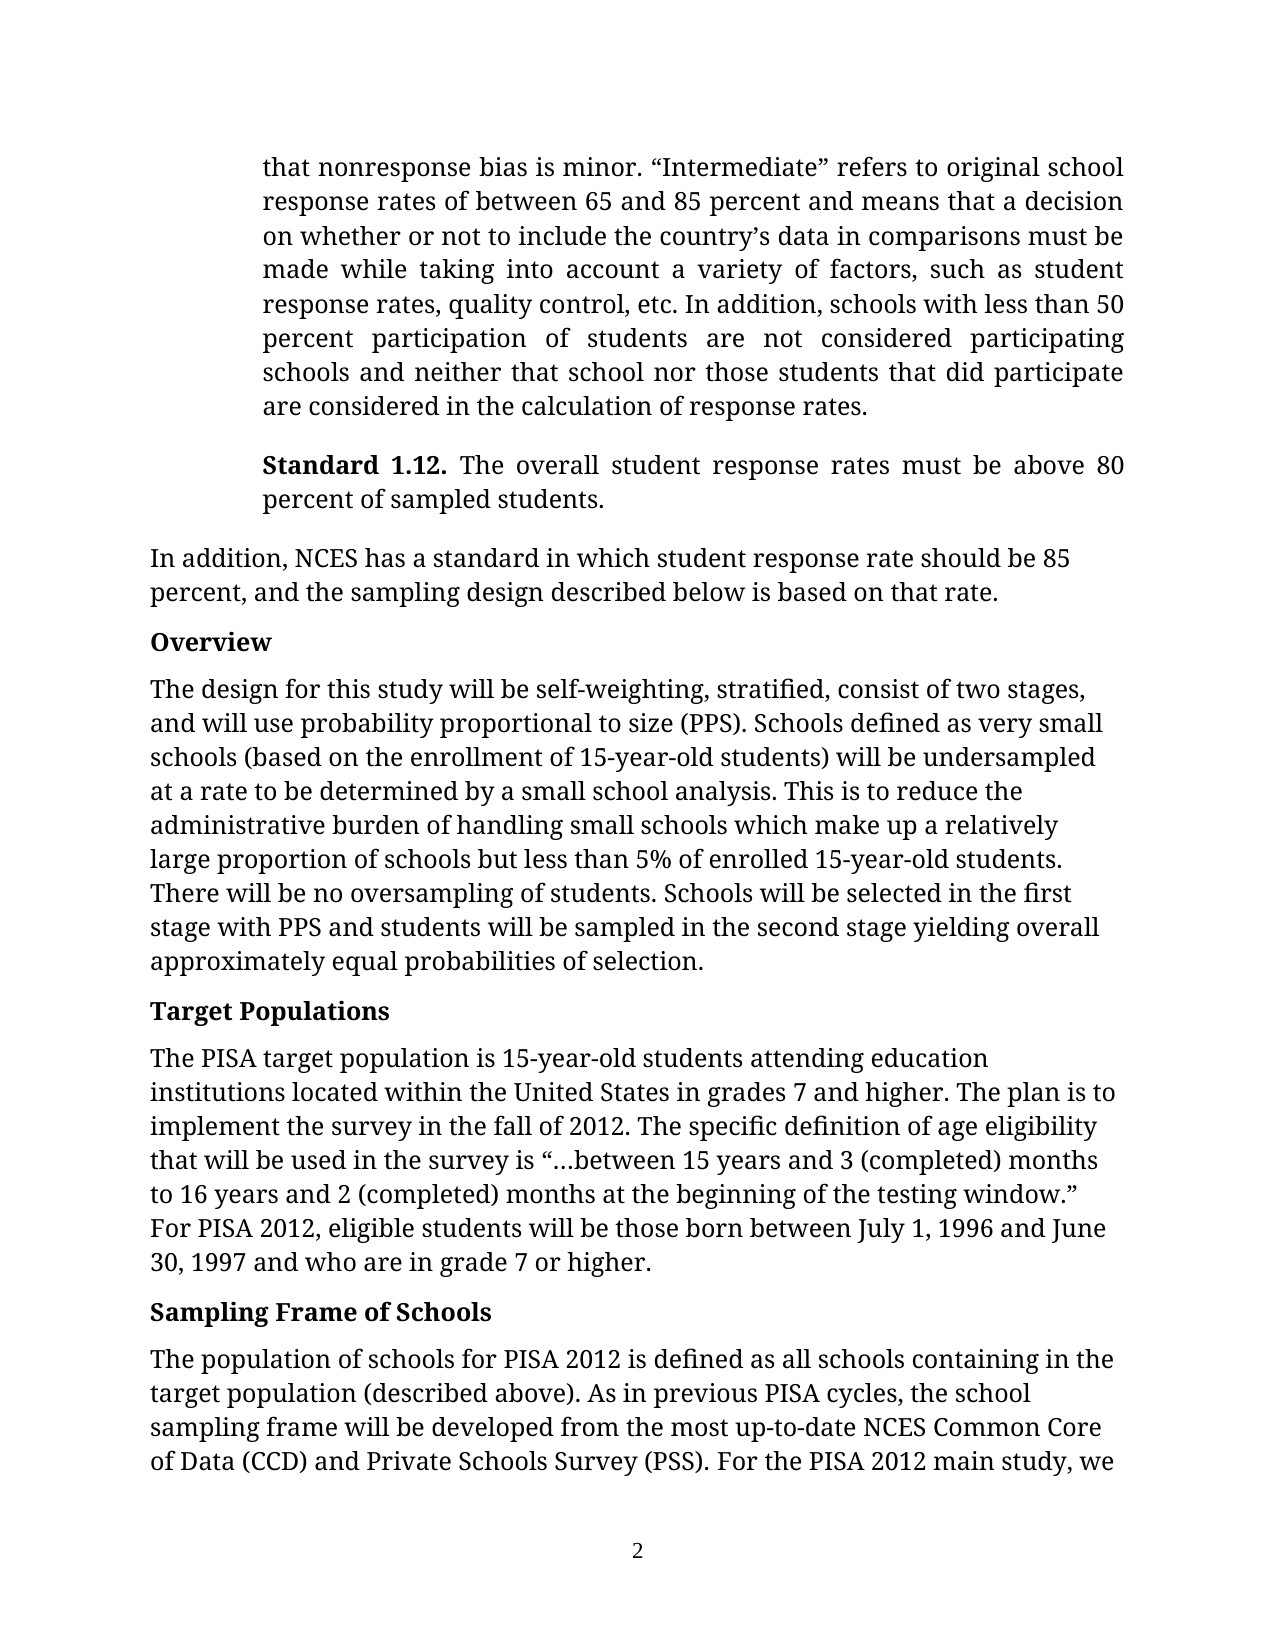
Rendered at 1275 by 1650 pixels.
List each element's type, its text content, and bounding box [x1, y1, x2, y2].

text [262, 150, 1125, 422]
text Standard 1.12. The overall student response rates must be above 80 percent of sampled students. [262, 447, 1125, 516]
text Overview [150, 621, 1125, 659]
text The design for this study will be self-weighting, stratified, consist of two stages, and will use probability proportional to size (PPS). Schools defined as very small schools (based on the enrollment of 15-year-old students) will be undersampled at a rate to be determined by a small school analysis. This is to reduce the administrative burden of handling small schools which make up a relatively large proportion of schools but less than 5% of enrolled 15-year-old students. There will be no oversampling of students. Schools will be selected in the first stage with PPS and students will be sampled in the second stage yielding overall approximately equal probabilities of selection. [150, 671, 1125, 978]
text Sampling Frame of Schools [150, 1291, 1125, 1329]
text The PISA target population is 15-year-old students attending education institutions located within the United States in grades 7 and higher. The plan is to implement the survey in the fall of 2012. The specific definition of age eligibility that will be used in the survey is “…between 15 years and 3 (completed) months to 16 years and 2 (completed) months at the beginning of the testing window.” For PISA 2012, eligible students will be those born between July 1, 1996 and June 30, 1997 and who are in grade 7 or higher. [150, 1040, 1125, 1279]
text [150, 1341, 1125, 1477]
text Target Populations [150, 990, 1125, 1028]
text In addition, NCES has a standard in which student response rate should be 85 percent, and the sampling design described below is based on that rate. [150, 541, 1125, 609]
